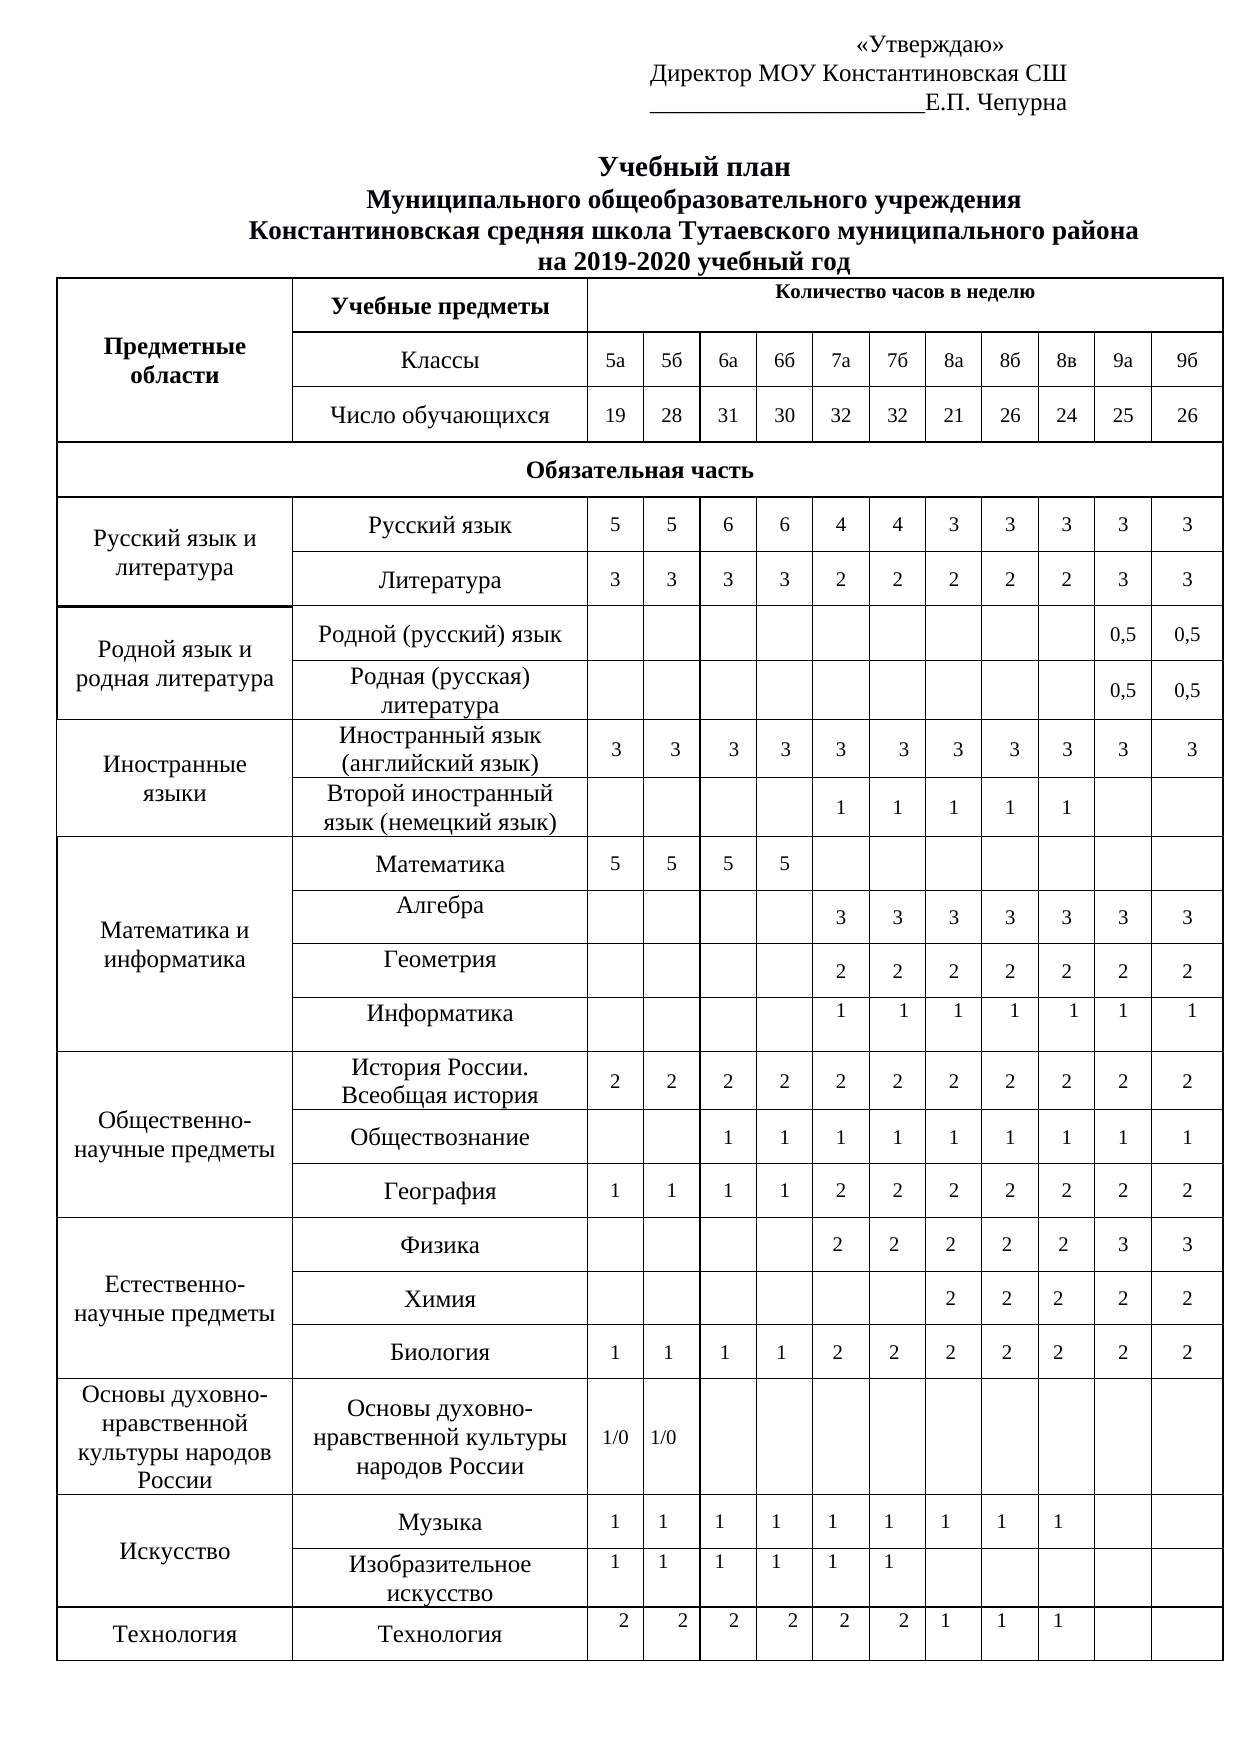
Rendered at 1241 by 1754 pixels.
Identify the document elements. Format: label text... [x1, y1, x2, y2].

table_cell 3 [926, 498, 981, 551]
table_cell 1 [701, 1495, 756, 1548]
table_cell 2 [870, 1052, 925, 1109]
table_cell [701, 1379, 756, 1494]
table_cell 5 [701, 837, 756, 889]
table_cell [870, 661, 925, 719]
table_cell [1095, 1379, 1151, 1494]
table_cell 1 [982, 778, 1038, 836]
table_cell 3 [588, 552, 643, 605]
table_cell 2 [982, 1052, 1038, 1109]
table_cell 19 [588, 387, 643, 441]
table_cell 3 [1095, 891, 1151, 943]
table_cell 1 [926, 778, 981, 836]
table_cell [982, 1379, 1038, 1494]
table_cell [870, 1379, 925, 1494]
table_cell 26 [982, 387, 1038, 441]
table_cell [644, 778, 699, 836]
table_cell 3 [1152, 552, 1222, 605]
table_cell [870, 837, 925, 889]
table_cell 3 [926, 720, 981, 777]
table_cell 9б [1152, 333, 1222, 386]
table_cell 2 [1152, 1325, 1222, 1378]
table_header Количество часов в неделю [588, 279, 1222, 331]
table_cell [757, 661, 812, 719]
table_cell [701, 998, 756, 1051]
table_cell 8а [926, 333, 981, 386]
table_cell [982, 837, 1038, 889]
table_cell 1 [701, 1110, 756, 1163]
table_cell 2 [644, 1608, 699, 1660]
table_cell 3 [813, 891, 869, 943]
table_cell Искусство [58, 1495, 292, 1606]
table_cell 2 [813, 1052, 869, 1109]
table_cell Родная (русская) литература [293, 661, 587, 719]
table_cell [1095, 1495, 1151, 1548]
table_cell 1 [1152, 1110, 1222, 1163]
table_cell 7а [813, 333, 869, 386]
table_cell 5 [588, 837, 643, 889]
table_cell 2 [1095, 1325, 1151, 1378]
table_cell 5б [644, 333, 699, 386]
table_cell [588, 891, 643, 943]
table_cell 1 [1039, 1110, 1094, 1163]
table_header Учебные предметы [293, 279, 587, 331]
table_cell Технология [58, 1608, 292, 1660]
table_cell [588, 998, 643, 1051]
table_cell 6 [701, 498, 756, 551]
table_cell Математика и информатика [58, 837, 292, 1051]
table_cell 1 [982, 998, 1038, 1051]
table_cell 2 [870, 552, 925, 605]
table_cell [644, 1218, 699, 1271]
table_cell Естественно-научные предметы [58, 1218, 292, 1378]
table_cell 30 [757, 387, 812, 441]
table_cell 2 [1039, 1052, 1094, 1109]
table_cell 2 [1039, 1218, 1094, 1271]
table_cell 3 [1095, 1218, 1151, 1271]
table_cell [1152, 1379, 1222, 1494]
table_cell 2 [982, 552, 1038, 605]
table_cell Родной язык и родная литература [58, 608, 292, 719]
table_cell [1152, 837, 1222, 889]
table_cell 2 [1039, 944, 1094, 997]
table_cell 5 [644, 837, 699, 889]
table_cell 1/0 [644, 1379, 699, 1494]
table_cell Химия [293, 1272, 587, 1324]
table_cell 1/0 [588, 1379, 643, 1494]
table_cell 0,5 [1095, 606, 1151, 660]
table_cell [870, 1272, 925, 1324]
table_cell [701, 1218, 756, 1271]
table_cell 4 [870, 498, 925, 551]
text Константиновская средняя школа Тутаевского муниципального района [177, 214, 1211, 245]
table_cell 0,5 [1152, 661, 1222, 719]
table_cell [588, 944, 643, 997]
table_cell 3 [757, 720, 812, 777]
table_cell [757, 606, 812, 660]
table_cell Общественно-научные предметы [58, 1052, 292, 1217]
table_cell [701, 606, 756, 660]
table_cell 5 [757, 837, 812, 889]
table_cell 1 [1152, 998, 1222, 1051]
table_cell [588, 1110, 643, 1163]
table_cell 1 [757, 1164, 812, 1217]
table_cell [588, 778, 643, 836]
table_cell [701, 944, 756, 997]
table_cell [926, 837, 981, 889]
table_cell 3 [870, 891, 925, 943]
table_cell 3 [982, 891, 1038, 943]
table_cell [757, 891, 812, 943]
table_cell [1039, 1549, 1094, 1606]
table_cell 1 [757, 1325, 812, 1378]
table_cell 2 [870, 944, 925, 997]
table_cell 2 [982, 1325, 1038, 1378]
table_cell 1 [870, 1495, 925, 1548]
table_cell 32 [870, 387, 925, 441]
table_cell 1 [926, 1608, 981, 1660]
table_cell [982, 661, 1038, 719]
table_cell [1152, 1495, 1222, 1548]
table_cell География [293, 1164, 587, 1217]
table_cell 2 [926, 552, 981, 605]
table_cell [813, 606, 869, 660]
table_cell 25 [1095, 387, 1151, 441]
table_cell [757, 778, 812, 836]
table_cell [926, 1549, 981, 1606]
table_cell 3 [701, 552, 756, 605]
table_cell 2 [870, 1608, 925, 1660]
table_cell 8в [1039, 333, 1094, 386]
table_cell 6а [701, 333, 756, 386]
table_cell 3 [982, 720, 1038, 777]
table_cell [644, 891, 699, 943]
table_cell [1095, 837, 1151, 889]
table_cell [926, 606, 981, 660]
table_cell Иностранные языки [57, 720, 292, 836]
table_cell 2 [757, 1052, 812, 1109]
table_cell 1 [1095, 1110, 1151, 1163]
table_cell 2 [926, 1325, 981, 1378]
table_cell [1095, 778, 1151, 836]
table_cell 2 [870, 1218, 925, 1271]
table_cell 3 [588, 720, 643, 777]
table_cell Литература [293, 552, 587, 605]
table_cell 1 [701, 1325, 756, 1378]
table_cell 2 [701, 1608, 756, 1660]
table_cell 28 [644, 387, 699, 441]
table_cell 1 [926, 998, 981, 1051]
table_cell 1 [926, 1110, 981, 1163]
table_cell Классы [293, 333, 587, 386]
table_cell 2 [813, 1325, 869, 1378]
table_cell [982, 1549, 1038, 1606]
table_cell 3 [982, 498, 1038, 551]
table_cell Музыка [293, 1495, 587, 1548]
table_cell 3 [1039, 720, 1094, 777]
table_cell 2 [982, 1218, 1038, 1271]
table_cell 0,5 [1095, 661, 1151, 719]
table_cell 2 [1095, 1272, 1151, 1324]
table_cell 1 [982, 1608, 1038, 1660]
table_cell [588, 661, 643, 719]
table_cell [813, 661, 869, 719]
table_cell Алгебра [293, 891, 587, 943]
table_cell 1 [813, 1110, 869, 1163]
table_cell [644, 1272, 699, 1324]
table_cell [813, 837, 869, 889]
table_cell [701, 891, 756, 943]
table_cell 2 [588, 1608, 643, 1660]
table_cell 1 [644, 1495, 699, 1548]
table_cell 2 [926, 1272, 981, 1324]
table_cell 1 [588, 1325, 643, 1378]
table_cell 1 [588, 1495, 643, 1548]
table_cell [870, 606, 925, 660]
text «Утверждаю» [177, 29, 1211, 58]
table_cell [982, 606, 1038, 660]
table_cell Биология [293, 1325, 587, 1378]
table_cell Основы духовно-нравственной культуры народов России [58, 1379, 292, 1494]
table_cell 24 [1039, 387, 1094, 441]
table_cell 1 [1039, 1495, 1094, 1548]
table_cell Обществознание [293, 1110, 587, 1163]
table_cell [926, 1379, 981, 1494]
table_cell [588, 606, 643, 660]
table_cell 3 [870, 720, 925, 777]
table_cell [757, 1272, 812, 1324]
table_cell [644, 606, 699, 660]
table_cell 3 [644, 552, 699, 605]
table_cell [1039, 606, 1094, 660]
table_cell Родной (русский) язык [293, 606, 587, 660]
table_cell 3 [1039, 498, 1094, 551]
table_cell 2 [813, 1164, 869, 1217]
table_cell 1 [757, 1549, 812, 1606]
table_cell 2 [701, 1052, 756, 1109]
table_cell Физика [293, 1218, 587, 1271]
table_cell Математика [293, 837, 587, 889]
table_cell 2 [982, 944, 1038, 997]
table_cell [701, 661, 756, 719]
table_cell 2 [588, 1052, 643, 1109]
table_cell 1 [870, 1110, 925, 1163]
table_cell [1095, 1608, 1151, 1660]
table_cell 2 [1152, 1164, 1222, 1217]
table_cell 1 [870, 778, 925, 836]
table_cell 3 [813, 720, 869, 777]
table_cell 3 [644, 720, 699, 777]
table_cell [757, 1379, 812, 1494]
table_cell [644, 661, 699, 719]
table_cell 2 [870, 1325, 925, 1378]
table_cell [1095, 1549, 1151, 1606]
table_cell 2 [1039, 1164, 1094, 1217]
text Директор МОУ Константиновская СШ [177, 58, 1211, 87]
table_cell 0,5 [1152, 606, 1222, 660]
table_cell 2 [1039, 1272, 1094, 1324]
table_cell 1 [982, 1495, 1038, 1548]
table_cell 1 [813, 998, 869, 1051]
table_cell [757, 944, 812, 997]
table_cell 1 [1039, 998, 1094, 1051]
table_cell 2 [1152, 1052, 1222, 1109]
table_cell [1039, 837, 1094, 889]
table_cell [644, 944, 699, 997]
table_cell 7б [870, 333, 925, 386]
table_cell Русский язык [293, 498, 587, 551]
table_cell 2 [1039, 1325, 1094, 1378]
table_cell Обязательная часть [58, 443, 1222, 496]
table_cell 1 [1095, 998, 1151, 1051]
table_cell 1 [813, 1495, 869, 1548]
table_cell 1 [701, 1549, 756, 1606]
table_cell 3 [1152, 1218, 1222, 1271]
table_cell [644, 998, 699, 1051]
text ______________________Е.П. Чепурна [177, 87, 1211, 116]
table_cell 2 [982, 1164, 1038, 1217]
table_cell 3 [701, 720, 756, 777]
table_cell 1 [926, 1495, 981, 1548]
table_cell [1039, 1379, 1094, 1494]
table_cell [644, 1110, 699, 1163]
table_header Предметные области [58, 279, 292, 441]
table_cell 2 [813, 552, 869, 605]
table_cell 2 [1095, 1164, 1151, 1217]
table_cell Изобразительное искусство [293, 1549, 587, 1606]
table_cell 1 [588, 1549, 643, 1606]
table_cell 2 [926, 1052, 981, 1109]
table_cell 5 [588, 498, 643, 551]
table_cell 1 [757, 1110, 812, 1163]
table_cell 2 [870, 1164, 925, 1217]
table_cell Основы духовно-нравственной культуры народов России [293, 1379, 587, 1494]
table_cell 3 [1152, 720, 1222, 777]
table_cell [813, 1379, 869, 1494]
table_cell 32 [813, 387, 869, 441]
table_cell 6б [757, 333, 812, 386]
table_cell 3 [1152, 498, 1222, 551]
text на 2019-2020 учебный год [177, 245, 1211, 276]
table_cell 3 [1152, 891, 1222, 943]
table_cell 2 [1095, 1052, 1151, 1109]
table_cell [757, 1218, 812, 1271]
table_cell 2 [1095, 944, 1151, 997]
table_cell 9а [1095, 333, 1151, 386]
table_cell Число обучающихся [293, 387, 587, 441]
table_cell 1 [757, 1495, 812, 1548]
table_cell 2 [926, 1218, 981, 1271]
table_cell Второй иностранный язык (немецкий язык) [293, 778, 587, 836]
table_cell 2 [813, 1608, 869, 1660]
table_cell 8б [982, 333, 1038, 386]
table_cell [926, 661, 981, 719]
table_cell 1 [701, 1164, 756, 1217]
table_cell 3 [1095, 498, 1151, 551]
table_cell [701, 778, 756, 836]
table_cell 2 [644, 1052, 699, 1109]
table_cell Информатика [293, 998, 587, 1051]
table_cell [588, 1272, 643, 1324]
table_cell Технология [293, 1608, 587, 1660]
table_cell 1 [644, 1164, 699, 1217]
table_cell 1 [644, 1325, 699, 1378]
table_cell 1 [870, 1549, 925, 1606]
table_cell 1 [644, 1549, 699, 1606]
table_cell 1 [982, 1110, 1038, 1163]
table_cell [1152, 1608, 1222, 1660]
table_cell 2 [757, 1608, 812, 1660]
table_cell 3 [757, 552, 812, 605]
table_cell 21 [926, 387, 981, 441]
text Учебный план [177, 149, 1211, 183]
table_cell 3 [1039, 891, 1094, 943]
table_cell 31 [701, 387, 756, 441]
table_cell [813, 1272, 869, 1324]
table_cell 1 [813, 1549, 869, 1606]
table_cell 5а [588, 333, 643, 386]
table_cell 3 [1095, 552, 1151, 605]
table_cell 3 [926, 891, 981, 943]
table_cell [1039, 661, 1094, 719]
table_cell 2 [1152, 944, 1222, 997]
table_cell История России. Всеобщая история [293, 1052, 587, 1109]
table_cell [701, 1272, 756, 1324]
table_cell 1 [870, 998, 925, 1051]
table_cell 2 [926, 944, 981, 997]
table_cell Русский язык и литература [58, 498, 292, 605]
table_cell 26 [1152, 387, 1222, 441]
table_cell 6 [757, 498, 812, 551]
table_cell 2 [813, 1218, 869, 1271]
table_cell 1 [1039, 1608, 1094, 1660]
table_cell 1 [588, 1164, 643, 1217]
table_cell 2 [1039, 552, 1094, 605]
table_cell [1152, 778, 1222, 836]
table_cell Геометрия [293, 944, 587, 997]
text Муниципального общеобразовательного учреждения [177, 183, 1211, 214]
table_cell 1 [813, 778, 869, 836]
table_cell [757, 998, 812, 1051]
table_cell 3 [1095, 720, 1151, 777]
table_cell 2 [813, 944, 869, 997]
table_cell 2 [1152, 1272, 1222, 1324]
table_cell 4 [813, 498, 869, 551]
table_cell [1152, 1549, 1222, 1606]
table_cell 2 [982, 1272, 1038, 1324]
table_cell 5 [644, 498, 699, 551]
table_cell 2 [926, 1164, 981, 1217]
table_cell 1 [1039, 778, 1094, 836]
table_cell Иностранный язык (английский язык) [293, 720, 587, 777]
table_cell [588, 1218, 643, 1271]
